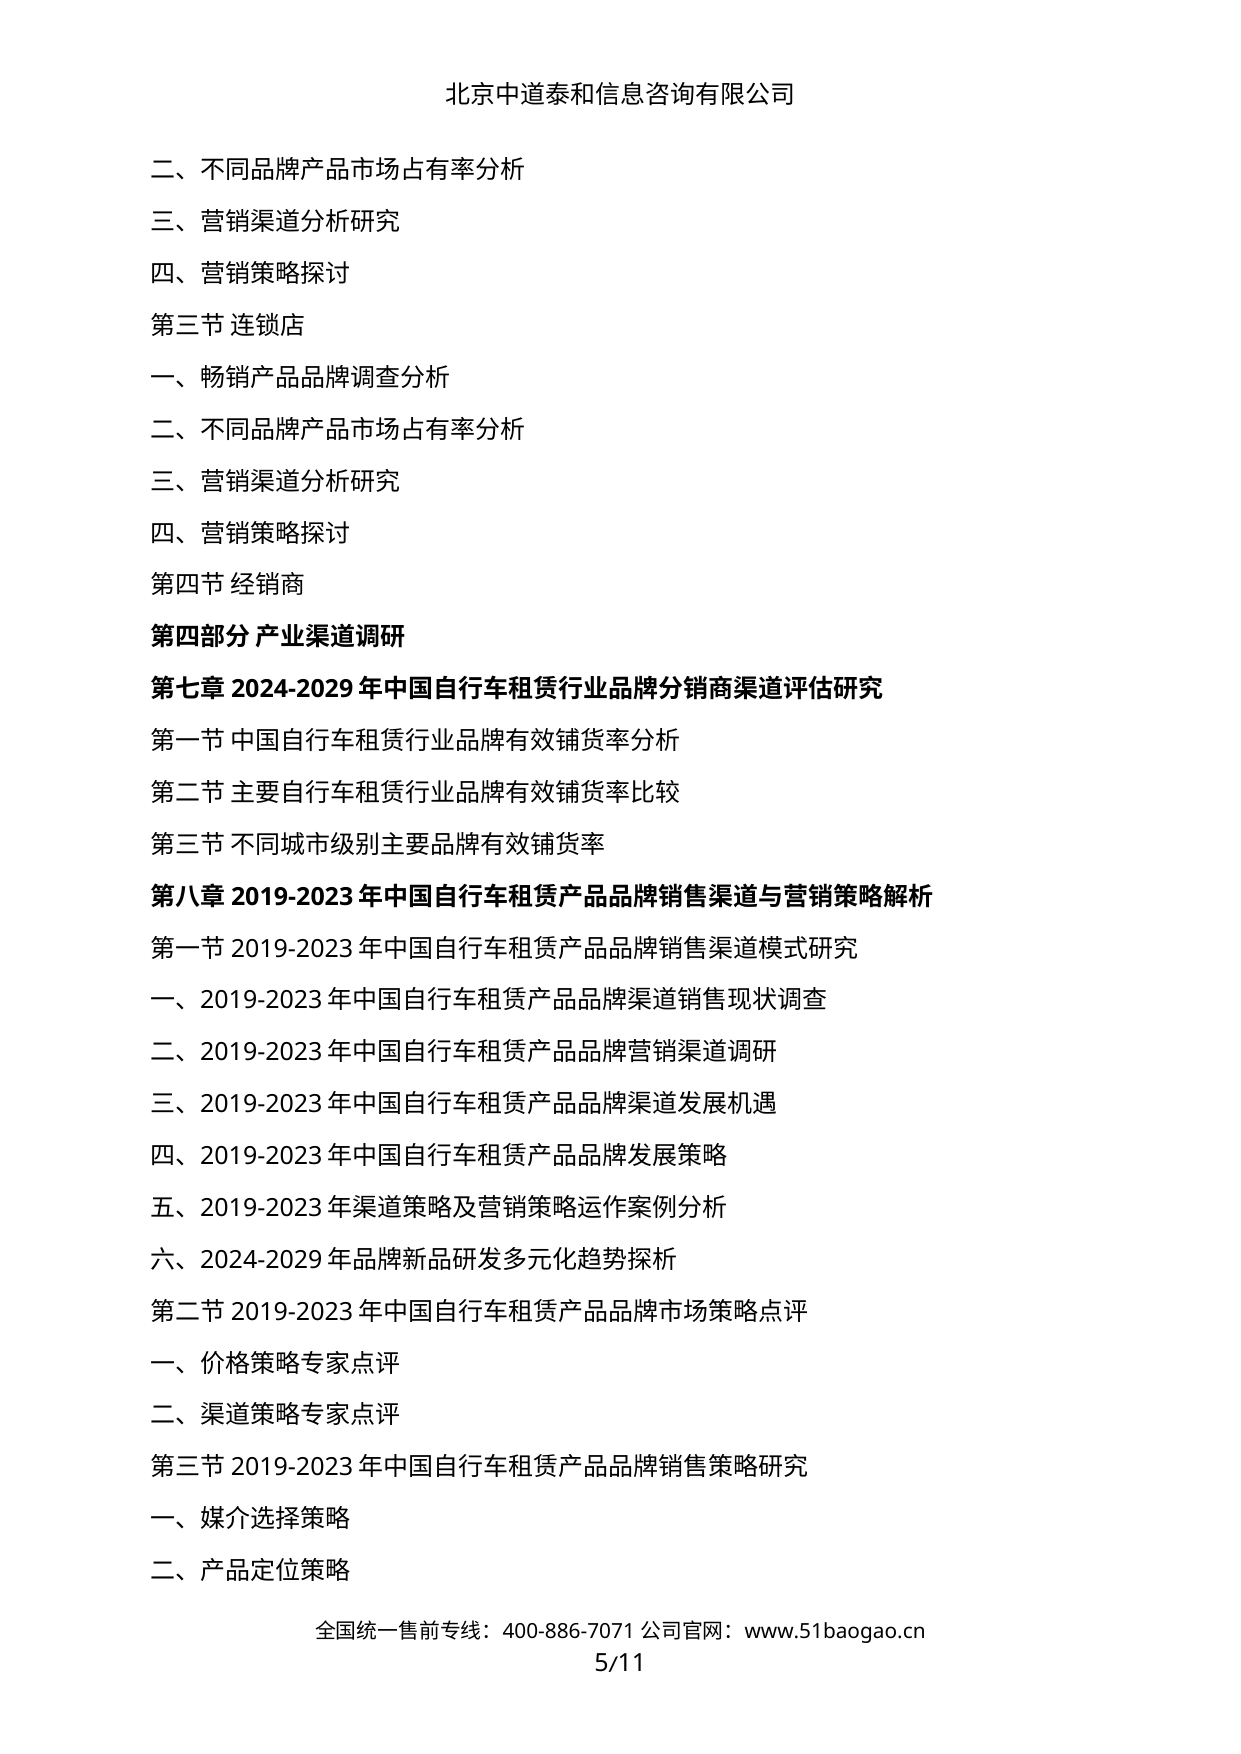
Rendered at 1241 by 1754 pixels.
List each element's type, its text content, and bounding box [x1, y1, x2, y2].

text 二、产品定位策略 [150, 1551, 1090, 1587]
text 四、营销策略探讨 [150, 513, 1090, 549]
text 第二节 主要自行车租赁行业品牌有效铺货率比较 [150, 772, 1090, 809]
text 三、营销渠道分析研究 [150, 461, 1090, 497]
text 第四节 经销商 [150, 565, 1090, 601]
text 第三节 不同城市级别主要品牌有效铺货率 [150, 824, 1090, 861]
text 第一节 2019-2023年中国自行车租赁产品品牌销售渠道模式研究 [150, 928, 1090, 964]
text 二、2019-2023年中国自行车租赁产品品牌营销渠道调研 [150, 1032, 1090, 1068]
text 一、畅销产品品牌调查分析 [150, 357, 1090, 394]
text 六、2024-2029年品牌新品研发多元化趋势探析 [150, 1239, 1090, 1276]
text 二、不同品牌产品市场占有率分析 [150, 150, 1090, 186]
text 第八章 2019-2023年中国自行车租赁产品品牌销售渠道与营销策略解析 [150, 876, 1090, 912]
text 四、营销策略探讨 [150, 254, 1090, 290]
text 二、不同品牌产品市场占有率分析 [150, 409, 1090, 446]
text 三、2019-2023年中国自行车租赁产品品牌渠道发展机遇 [150, 1084, 1090, 1120]
text 第七章 2024-2029年中国自行车租赁行业品牌分销商渠道评估研究 [150, 669, 1090, 705]
text 第三节 连锁店 [150, 306, 1090, 342]
text 第四部分 产业渠道调研 [150, 617, 1090, 653]
text 第二节 2019-2023年中国自行车租赁产品品牌市场策略点评 [150, 1291, 1090, 1327]
text 一、2019-2023年中国自行车租赁产品品牌渠道销售现状调查 [150, 980, 1090, 1016]
text 五、2019-2023年渠道策略及营销策略运作案例分析 [150, 1187, 1090, 1224]
text 第一节 中国自行车租赁行业品牌有效铺货率分析 [150, 721, 1090, 757]
text 一、价格策略专家点评 [150, 1343, 1090, 1379]
text 一、媒介选择策略 [150, 1499, 1090, 1535]
text 二、渠道策略专家点评 [150, 1395, 1090, 1431]
text 三、营销渠道分析研究 [150, 202, 1090, 238]
text 四、2019-2023年中国自行车租赁产品品牌发展策略 [150, 1136, 1090, 1172]
text 第三节 2019-2023年中国自行车租赁产品品牌销售策略研究 [150, 1447, 1090, 1483]
